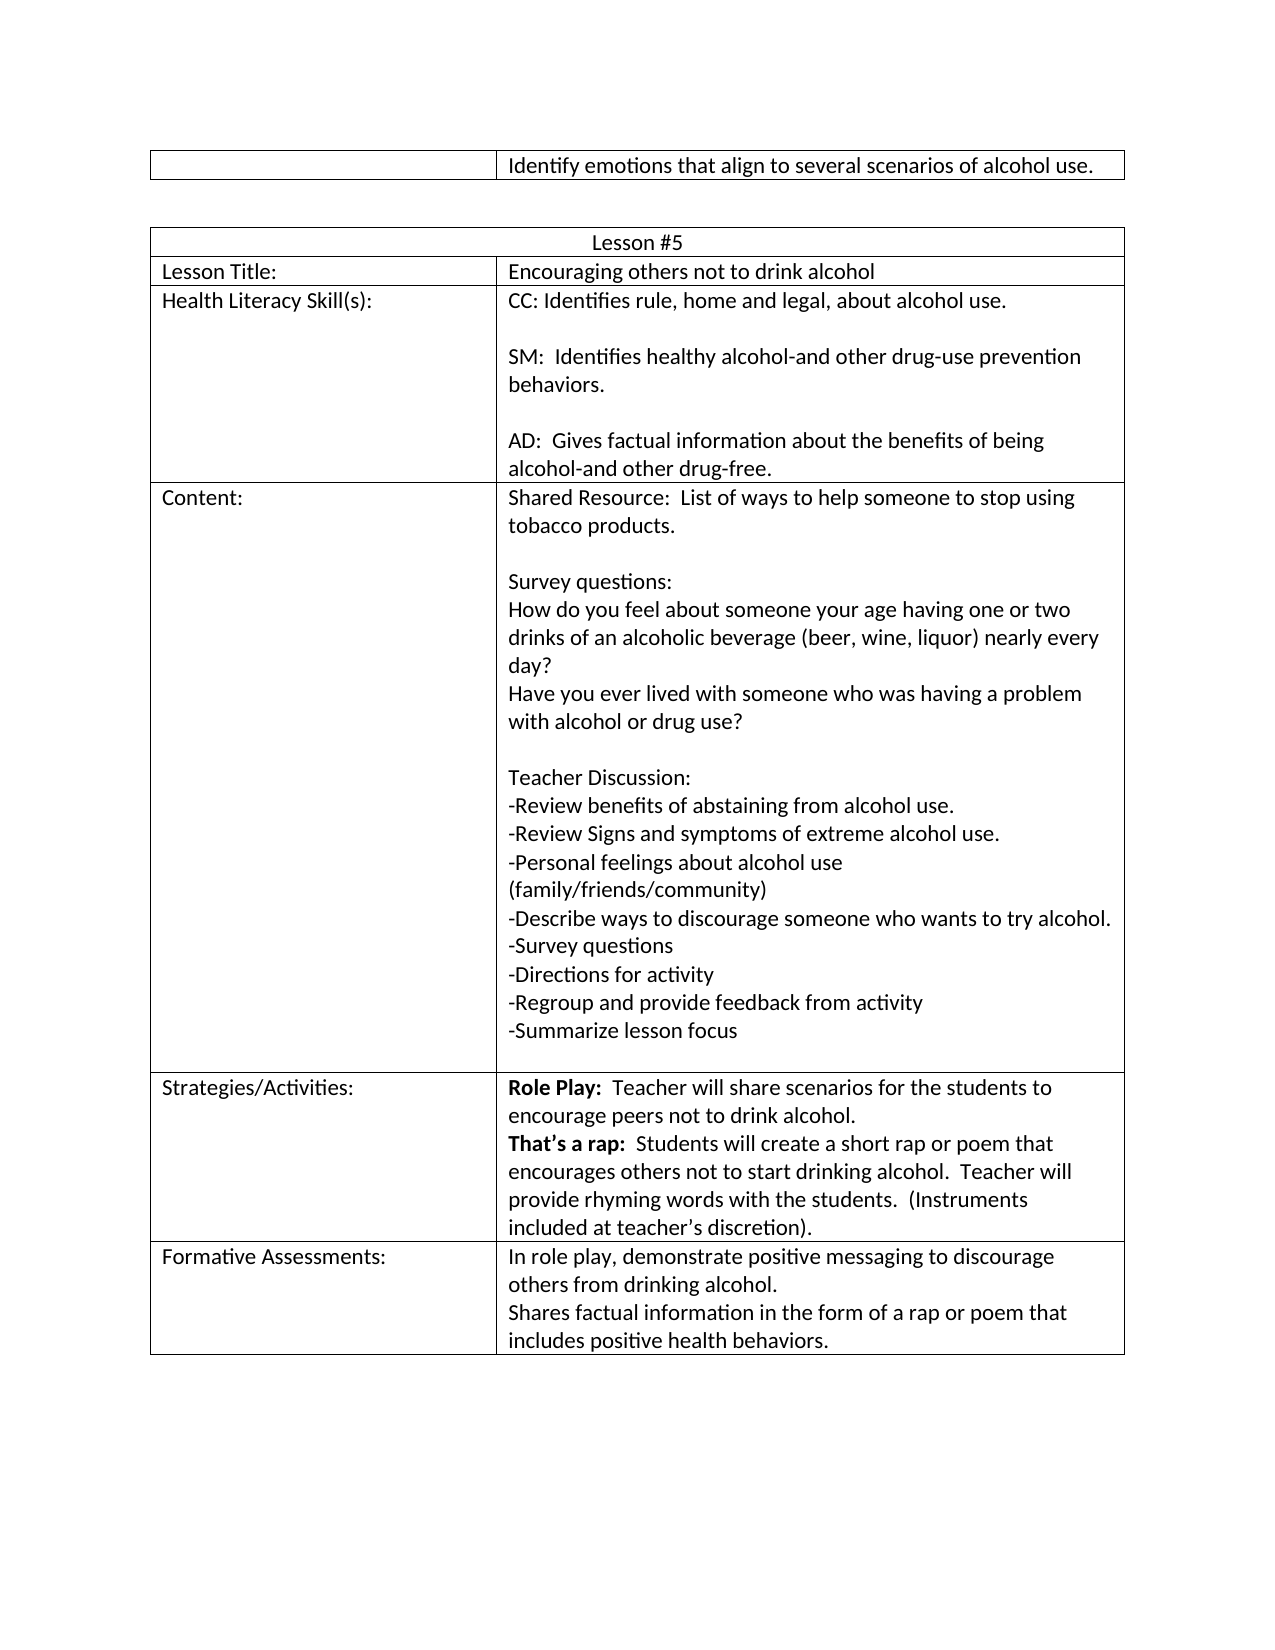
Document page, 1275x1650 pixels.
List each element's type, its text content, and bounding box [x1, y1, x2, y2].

table_cell Role Play: Teacher will share scenarios for the students to encourage peers not to drink alcohol. That’s a rap: Students will create a short rap or poem that encourages others not to start drinking alcohol. Teacher will provide rhyming words with the students. (Instruments included at teacher’s discretion). [497, 1073, 1124, 1241]
table_cell In role play, demonstrate positive messaging to discourage others from drinking alcohol. Shares factual information in the form of a rap or poem that includes positive health behaviors. [497, 1242, 1124, 1354]
table_cell Strategies/Activities: [151, 1073, 496, 1241]
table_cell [151, 151, 496, 179]
table_cell Shared Resource: List of ways to help someone to stop using tobacco products. Survey questions: How do you feel about someone your age having one or two drinks of an alcoholic beverage (beer, wine, liquor) nearly every day? Have you ever lived with someone who was having a problem with alcohol or drug use? Teacher Discussion: -Review benefits of abstaining from alcohol use. -Review Signs and symptoms of extreme alcohol use. -Personal feelings about alcohol use (family/friends/community) -Describe ways to discourage someone who wants to try alcohol. -Survey questions -Directions for activity -Regroup and provide feedback from activity -Summarize lesson focus [497, 483, 1124, 1072]
table_cell Formative Assessments: [151, 1242, 496, 1354]
table_cell Content: [151, 483, 496, 1072]
table_header Lesson #5 [151, 228, 1124, 256]
table_cell Encouraging others not to drink alcohol [497, 257, 1124, 285]
table_cell Health Literacy Skill(s): [151, 286, 496, 482]
table_cell Lesson Title: [151, 257, 496, 285]
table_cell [497, 151, 1124, 179]
table_cell CC: Identifies rule, home and legal, about alcohol use. SM: Identifies healthy alcohol-and other drug-use prevention behaviors. AD: Gives factual information about the benefits of being alcohol-and other drug-free. [497, 286, 1124, 482]
